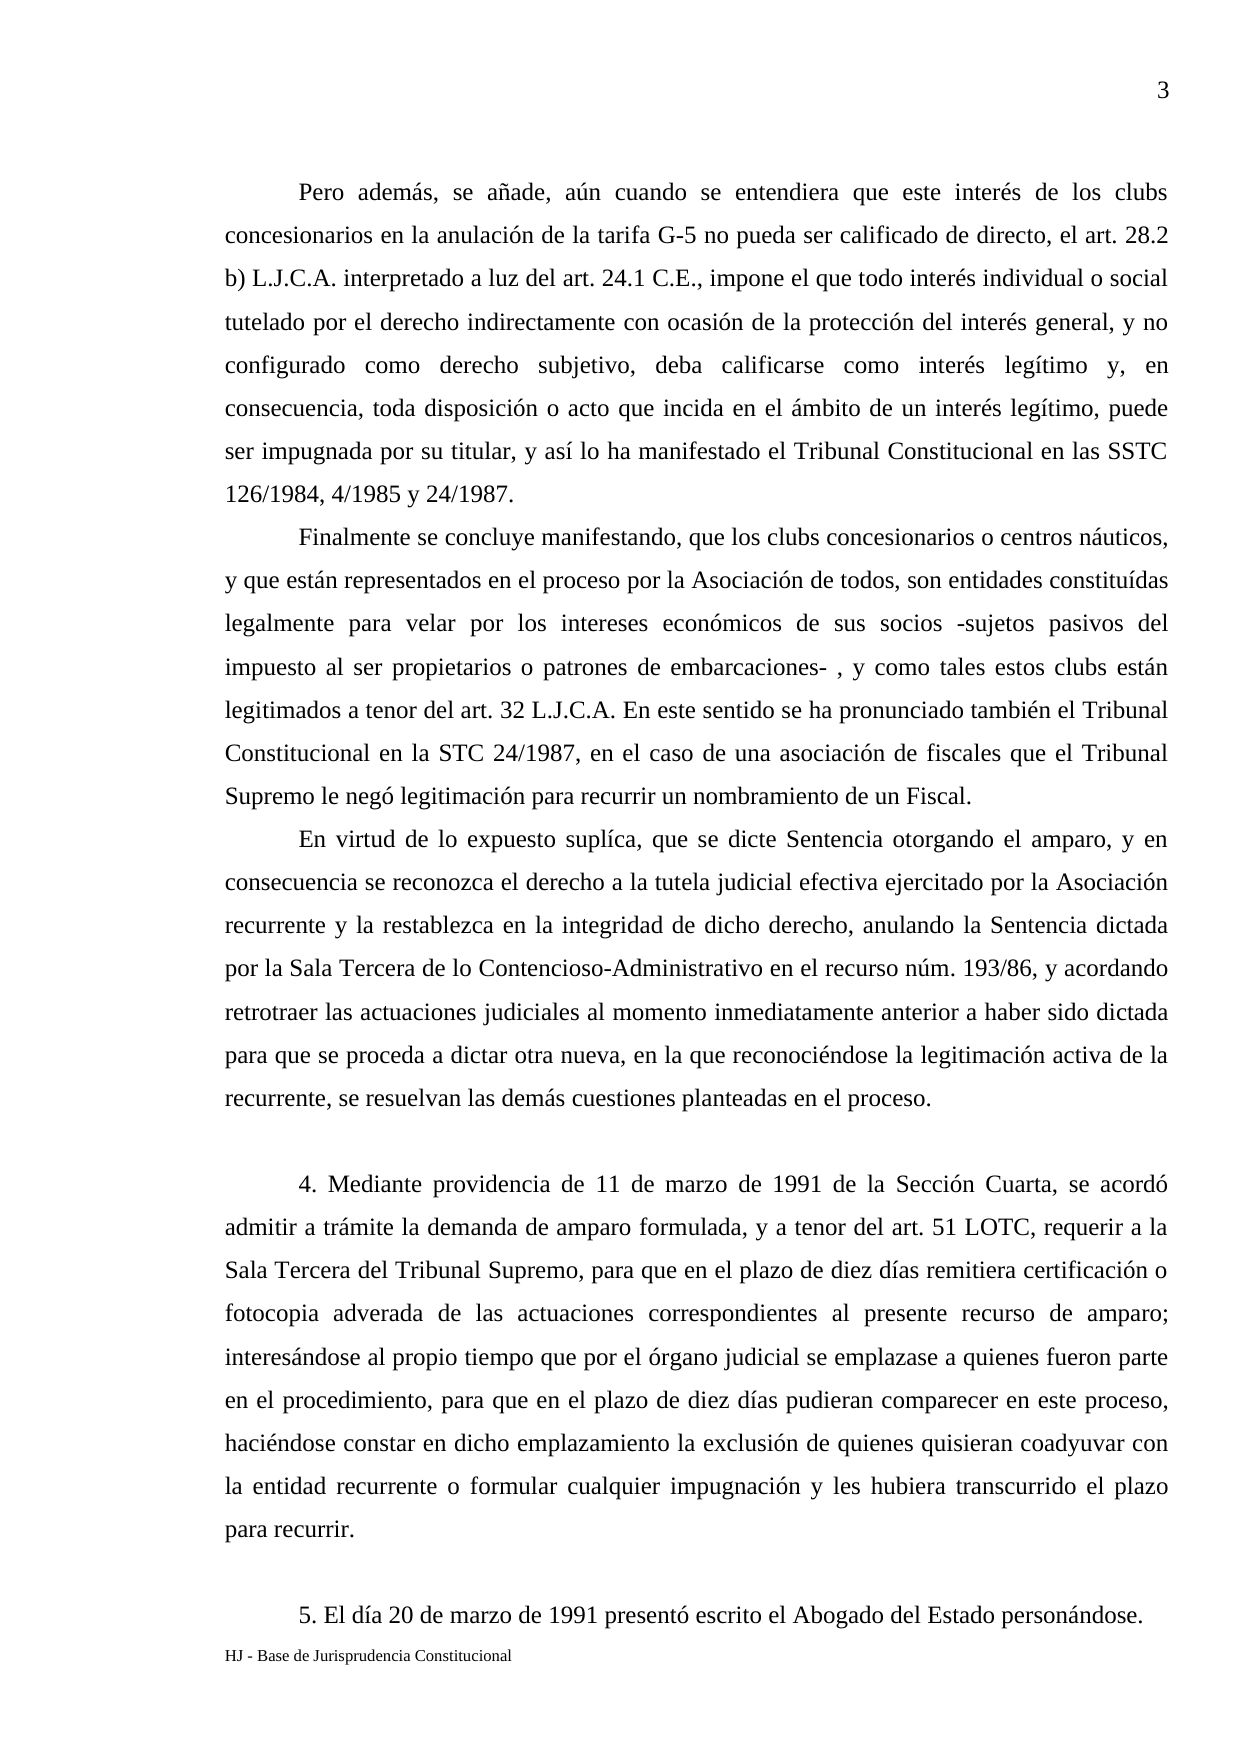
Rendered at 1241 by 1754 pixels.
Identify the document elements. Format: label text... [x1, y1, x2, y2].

text 4. Mediante providencia de 11 de marzo de 1991 de la Sección Cuarta, se acordó admitir a trámite la demanda de amparo formulada, y a tenor del art. 51 LOTC, requerir a la Sala Tercera del Tribunal Supremo, para que en el plazo de diez días remitiera certificación o fotocopia adverada de las actuaciones correspondientes al presente recurso de amparo; interesándose al propio tiempo que por el órgano judicial se emplazase a quienes fueron parte en el procedimiento, para que en el plazo de diez días pudieran comparecer en este proceso, haciéndose constar en dicho emplazamiento la exclusión de quienes quisieran coadyuvar con la entidad recurrente o formular cualquier impugnación y les hubiera transcurrido el plazo para recurrir. [224, 1169, 1169, 1543]
text Pero además, se añade, aún cuando se entendiera que este interés de los clubs concesionarios en la anulación de la tarifa G-5 no pueda ser calificado de directo, el art. 28.2 b) L.J.C.A. interpretado a luz del art. 24.1 C.E., impone el que todo interés individual o social tutelado por el derecho indirectamente con ocasión de la protección del interés general, y no configurado como derecho subjetivo, deba calificarse como interés legítimo y, en consecuencia, toda disposición o acto que incida en el ámbito de un interés legítimo, puede ser impugnada por su titular, y así lo ha manifestado el Tribunal Constitucional en las SSTC 126/1984, 4/1985 y 24/1987. [224, 177, 1169, 508]
text Finalmente se concluye manifestando, que los clubs concesionarios o centros náuticos, y que están representados en el proceso por la Asociación de todos, son entidades constituídas legalmente para velar por los intereses económicos de sus socios -sujetos pasivos del impuesto al ser propietarios o patrones de embarcaciones- , y como tales estos clubs están legitimados a tenor del art. 32 L.J.C.A. En este sentido se ha pronunciado también el Tribunal Constitucional en la STC 24/1987, en el caso de una asociación de fiscales que el Tribunal Supremo le negó legitimación para recurrir un nombramiento de un Fiscal. [224, 522, 1169, 810]
text En virtud de lo expuesto suplíca, que se dicte Sentencia otorgando el amparo, y en consecuencia se reconozca el derecho a la tutela judicial efectiva ejercitado por la Asociación recurrente y la restablezca en la integridad de dicho derecho, anulando la Sentencia dictada por la Sala Tercera de lo Contencioso-Administrativo en el recurso núm. 193/86, y acordando retrotraer las actuaciones judiciales al momento inmediatamente anterior a haber sido dictada para que se proceda a dictar otra nueva, en la que reconociéndose la legitimación activa de la recurrente, se resuelvan las demás cuestiones planteadas en el proceso. [224, 824, 1169, 1112]
text 5. El día 20 de marzo de 1991 presentó escrito el Abogado del Estado personándose. [224, 1600, 1169, 1629]
